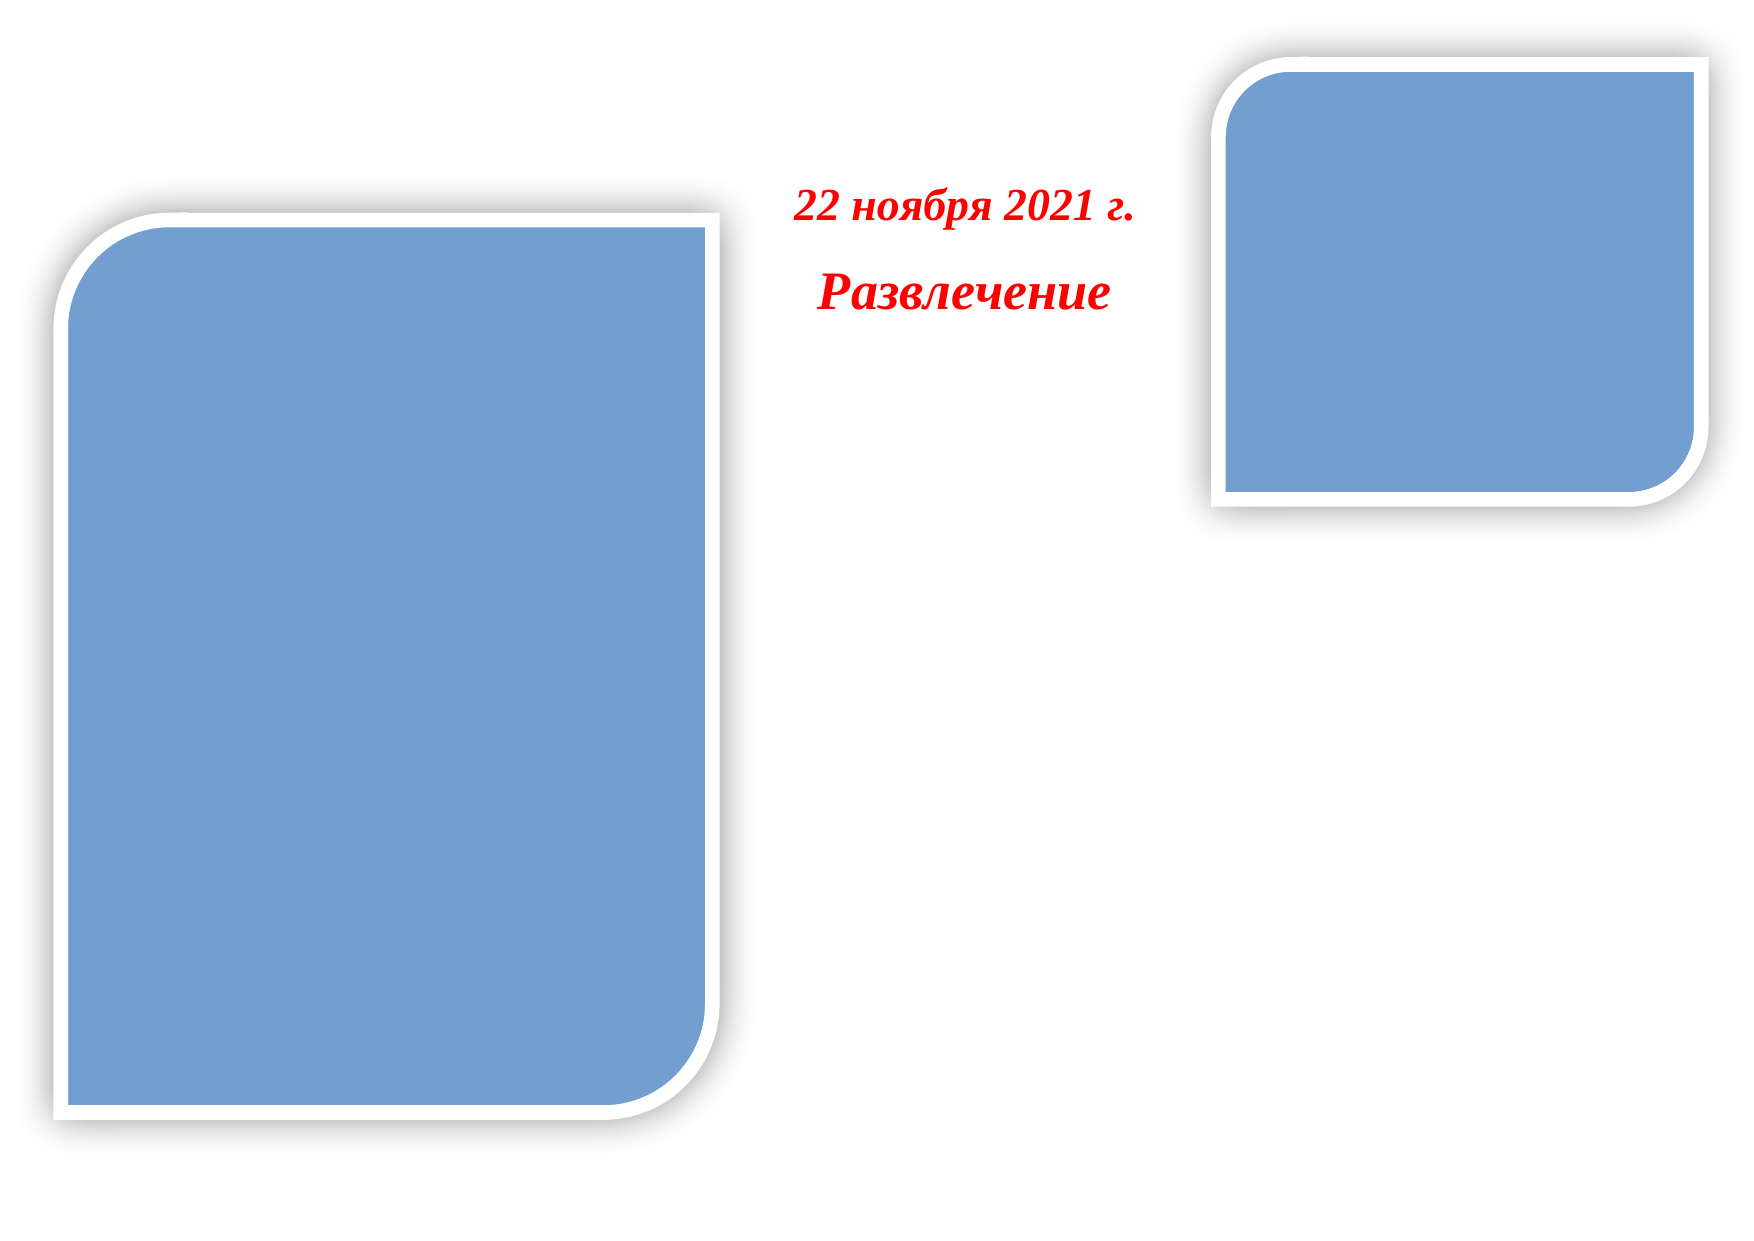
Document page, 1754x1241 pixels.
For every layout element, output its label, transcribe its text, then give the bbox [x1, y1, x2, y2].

text Развлечение [748, 258, 1184, 321]
text 22 ноября 2021 г. [118, 177, 1184, 230]
